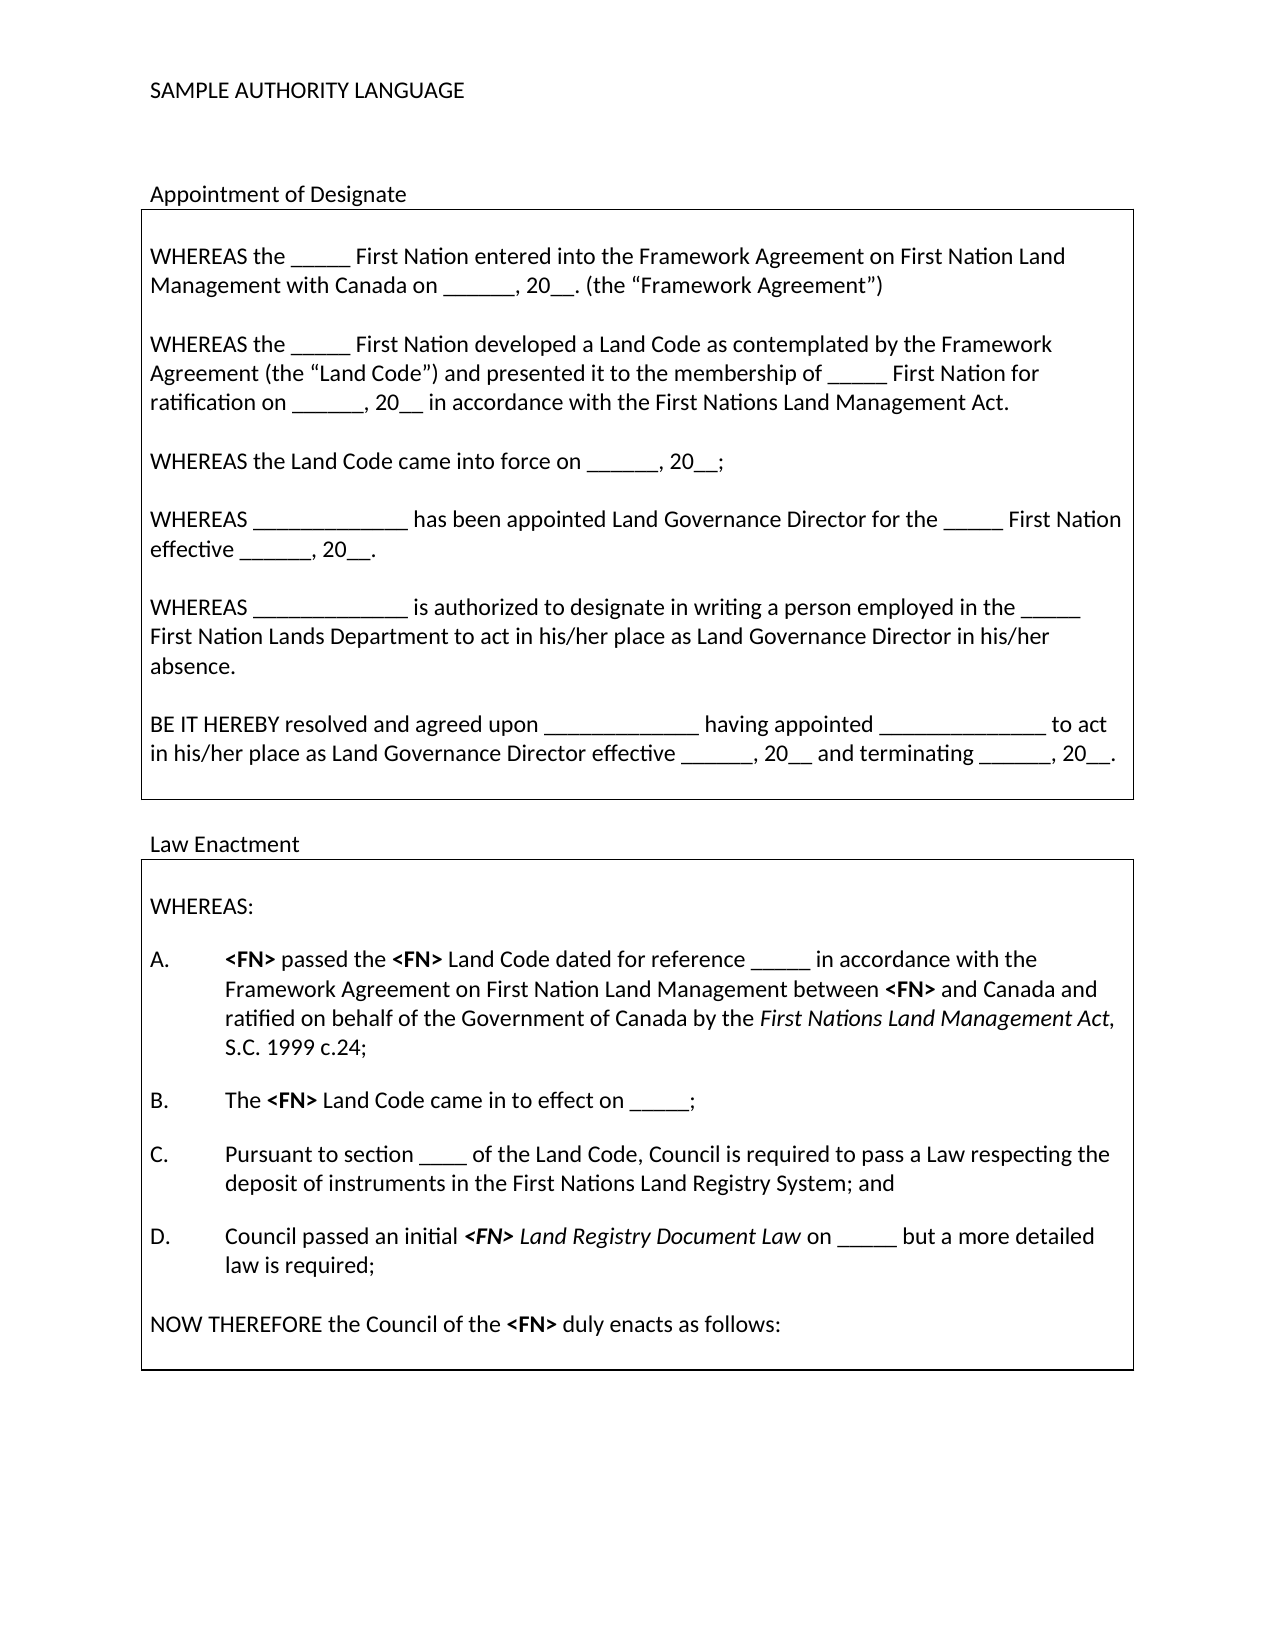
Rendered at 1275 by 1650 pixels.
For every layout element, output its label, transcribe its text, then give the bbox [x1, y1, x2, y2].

text WHEREAS _____________ is authorized to designate in writing a person employed in the _____ First Nation Lands Department to act in his/her place as Land Governance Director in his/her absence. [150, 592, 1125, 680]
text The <FN> Land Code came in to effect on _____; [142, 1082, 1133, 1115]
text Council passed an initial <FN> Land Registry Document Law on _____ but a more detailed law is required; [142, 1218, 1133, 1280]
text WHEREAS the Land Code came into force on ______, 20__; [150, 446, 1125, 475]
text Pursuant to section ____ of the Land Code, Council is required to pass a Law respecting the deposit of instruments in the First Nations Land Registry System; and [142, 1136, 1133, 1197]
text Appointment of Designate [150, 179, 1125, 208]
text WHEREAS the _____ First Nation developed a Land Code as contemplated by the Framework Agreement (the “Land Code”) and presented it to the membership of _____ First Nation for ratification on ______, 20__ in accordance with the First Nations Land Management Act. [150, 329, 1125, 417]
text WHEREAS: [150, 891, 1125, 920]
text NOW THEREFORE the Council of the <FN> duly enacts as follows: [150, 1309, 1125, 1338]
text Law Enactment [150, 829, 1125, 859]
text BE IT HEREBY resolved and agreed upon _____________ having appointed ______________ to act in his/her place as Land Governance Director effective ______, 20__ and terminating ______, 20__. [150, 709, 1125, 768]
text WHEREAS the _____ First Nation entered into the Framework Agreement on First Nation Land Management with Canada on ______, 20__. (the “Framework Agreement”) [150, 241, 1125, 299]
text WHEREAS _____________ has been appointed Land Governance Director for the _____ First Nation effective ______, 20__. [150, 504, 1125, 563]
text <FN> passed the <FN> Land Code dated for reference _____ in accordance with the Framework Agreement on First Nation Land Management between <FN> and Canada and ratified on behalf of the Government of Canada by the First Nations Land Management Act, S.C. 1999 c.24; [142, 941, 1133, 1061]
